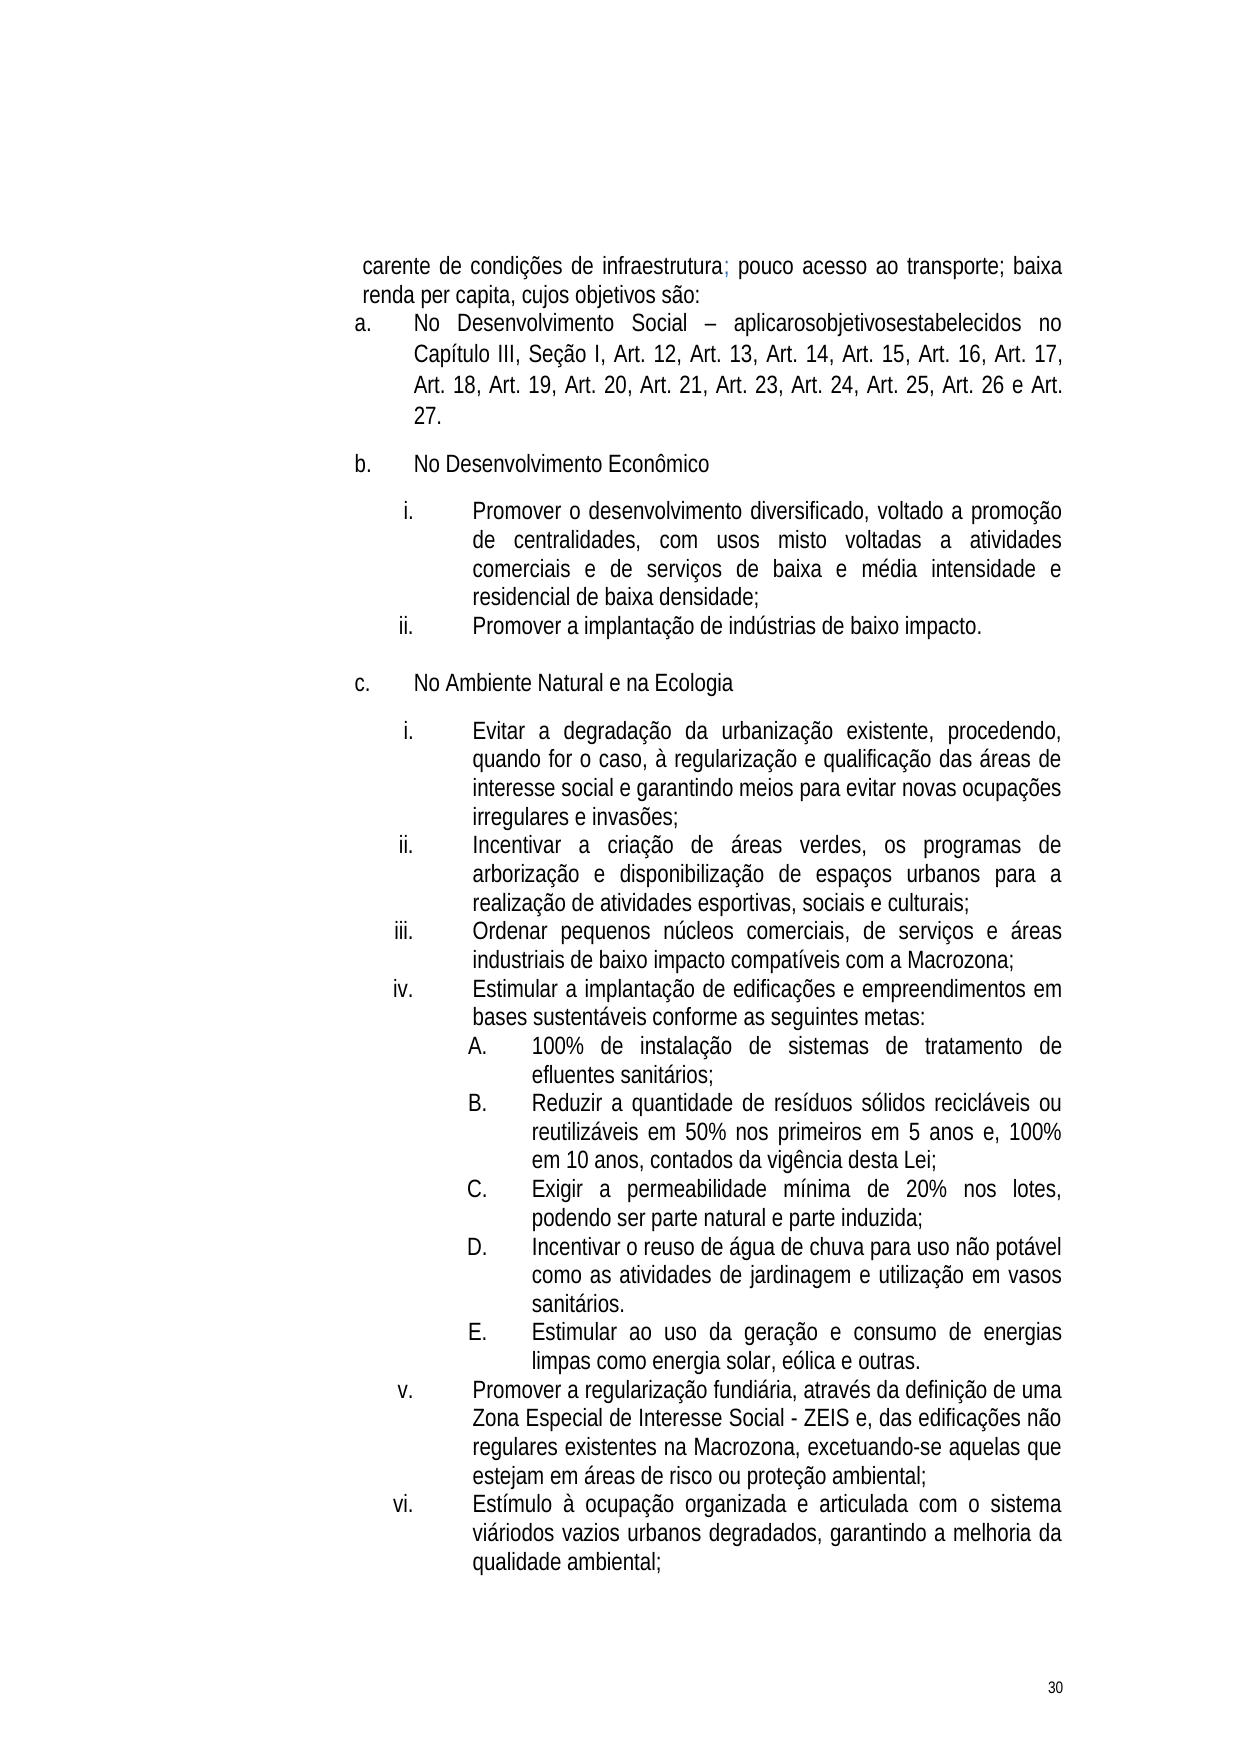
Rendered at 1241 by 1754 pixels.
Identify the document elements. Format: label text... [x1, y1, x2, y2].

list Reduzir a quantidade de resíduos sólidos recicláveis ou reutilizáveis em 50% nos primeiros em 5 anos e, 100% em 10 anos, contados da vigência desta Lei; [487, 1088, 1063, 1174]
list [295, 251, 1063, 308]
list Incentivar o reuso de água de chuva para uso não potável como as atividades de jardinagem e utilização em vasos sanitários. [487, 1231, 1063, 1317]
list No Ambiente Natural e na Ecologia [354, 668, 1063, 697]
list Promover a implantação de indústrias de baixo impacto. [413, 611, 1063, 639]
list Estímulo à ocupação organizada e articulada com o sistema viáriodos vazios urbanos degradados, garantindo a melhoria da qualidade ambiental; [413, 1489, 1063, 1575]
list Exigir a permeabilidade mínima de 20% nos lotes, podendo ser parte natural e parte induzida; [487, 1174, 1063, 1231]
list 100% de instalação de sistemas de tratamento de efluentes sanitários; [487, 1031, 1063, 1088]
list No Desenvolvimento Econômico [354, 449, 1063, 477]
list Evitar a degradação da urbanização existente, procedendo, quando for o caso, à regularização e qualificação das áreas de interesse social e garantindo meios para evitar novas ocupações irregulares e invasões; [413, 716, 1063, 830]
list Incentivar a criação de áreas verdes, os programas de arborização e disponibilização de espaços urbanos para a realização de atividades esportivas, sociais e culturais; [413, 830, 1063, 916]
list Promover o desenvolvimento diversificado, voltado a promoção de centralidades, com usos misto voltadas a atividades comerciais e de serviços de baixa e média intensidade e residencial de baixa densidade; [413, 496, 1063, 611]
list Ordenar pequenos núcleos comerciais, de serviços e áreas industriais de baixo impacto compatíveis com a Macrozona; [413, 916, 1063, 974]
list No Desenvolvimento Social – aplicarosobjetivosestabelecidos no Capítulo III, Seção I, Art. 12, Art. 13, Art. 14, Art. 15, Art. 16, Art. 17, Art. 18, Art. 19, Art. 20, Art. 21, Art. 23, Art. 24, Art. 25, Art. 26 e Art. 27. [354, 308, 1063, 430]
list Estimular a implantação de edificações e empreendimentos em bases sustentáveis conforme as seguintes metas: [413, 974, 1063, 1031]
list Estimular ao uso da geração e consumo de energias limpas como energia solar, eólica e outras. [487, 1317, 1063, 1375]
list Promover a regularização fundiária, através da definição de uma Zona Especial de Interesse Social - ZEIS e, das edificações não regulares existentes na Macrozona, excetuando-se aquelas que estejam em áreas de risco ou proteção ambiental; [413, 1375, 1063, 1489]
